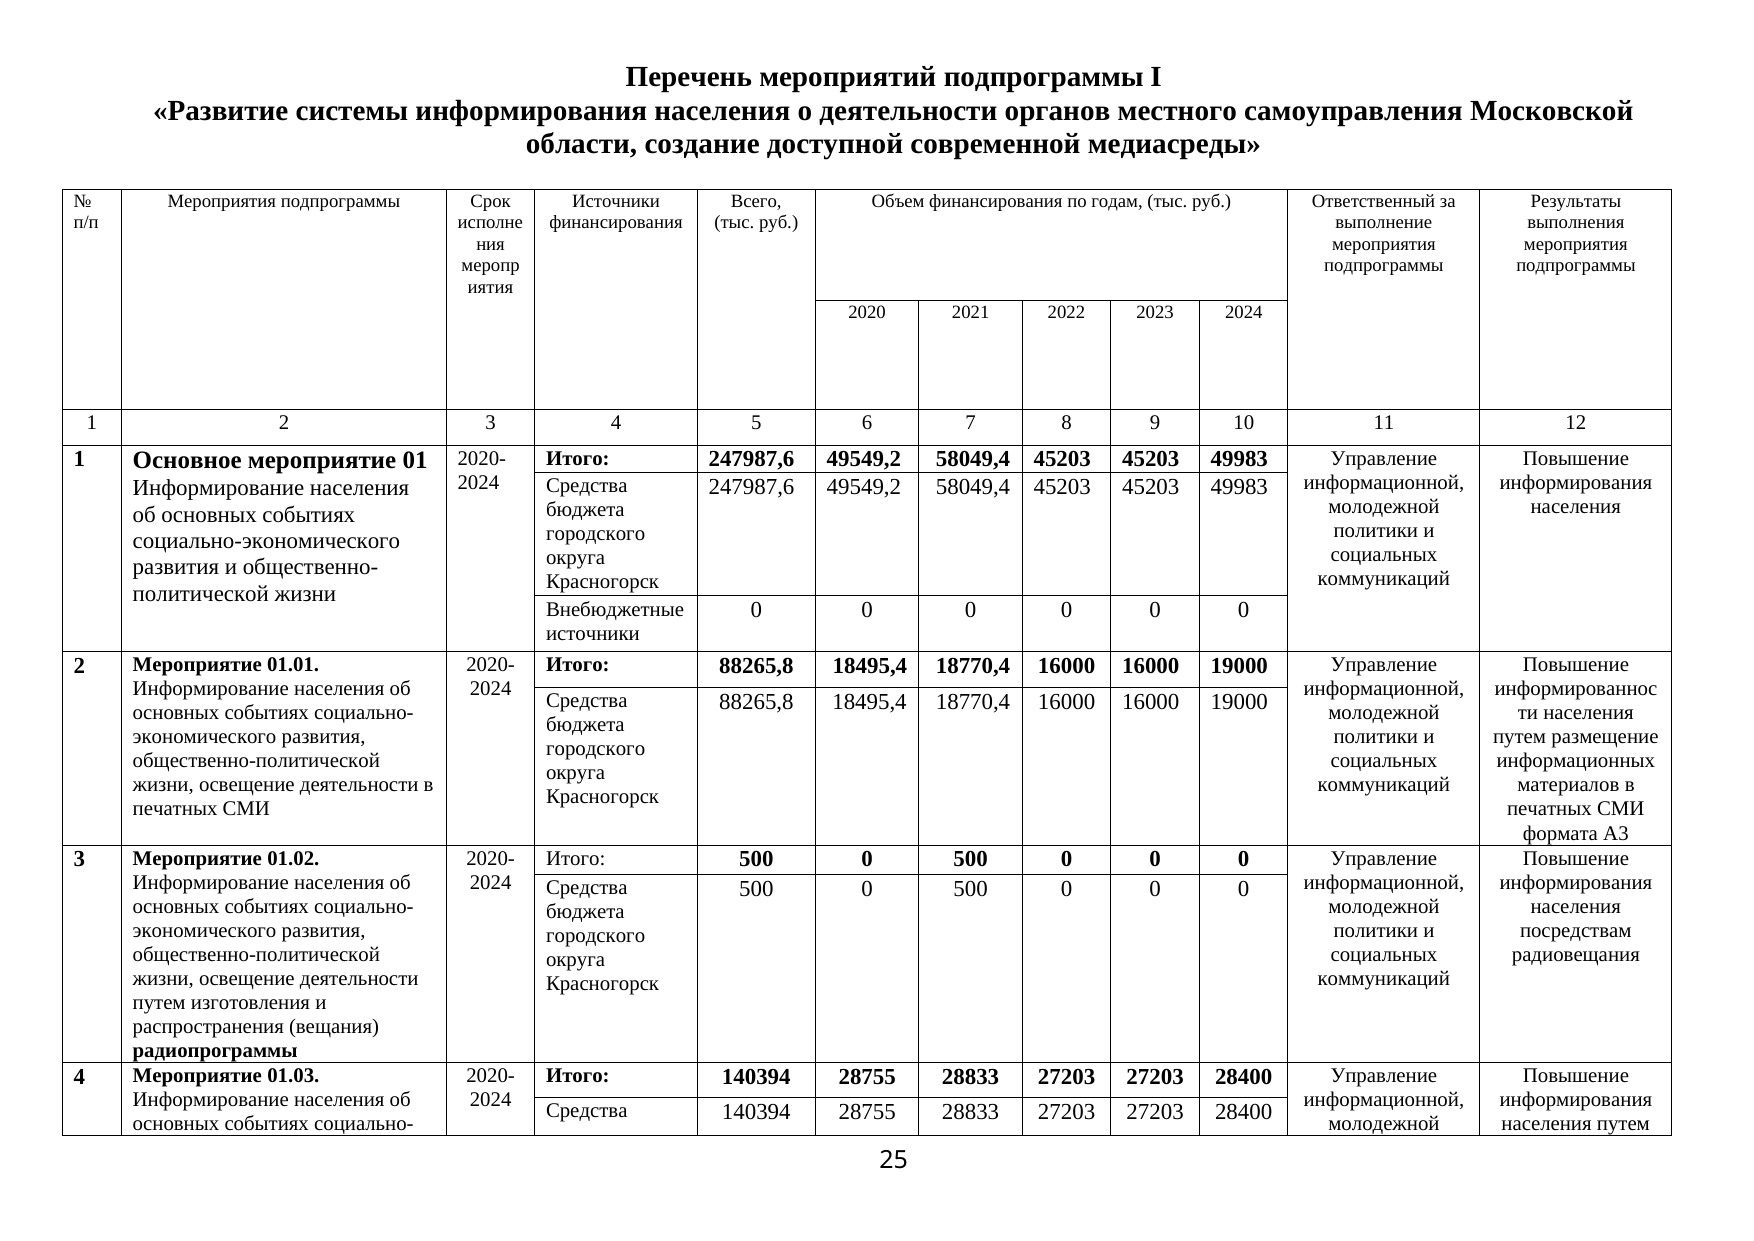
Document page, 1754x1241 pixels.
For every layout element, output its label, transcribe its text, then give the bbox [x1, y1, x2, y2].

table_cell 0 [698, 596, 815, 651]
table_cell 0 [816, 596, 918, 651]
table_cell 45203 [1111, 446, 1199, 472]
table_header Мероприятия подпрограммы [122, 190, 446, 409]
table_cell 0 [1111, 846, 1199, 874]
table_header Источники финансирования [535, 190, 697, 409]
table_cell Управление информационной, молодежной политики и социальных коммуникаций [1288, 652, 1479, 844]
table_cell 140394 [698, 1098, 815, 1135]
table_cell 2 [122, 410, 446, 444]
table_cell 2024 [1200, 301, 1287, 409]
table_cell Средства бюджета городского округа Красногорск [535, 473, 697, 595]
table_cell 19000 [1200, 652, 1287, 687]
table_cell 1 [63, 446, 121, 651]
table_cell 18770,4 [919, 652, 1022, 687]
table_cell Управление информационной, молодежной политики и социальных коммуникаций [1288, 446, 1479, 651]
table_cell 7 [919, 410, 1022, 444]
table_cell Повышение информированности населения путем размещение информационных материалов в печатных СМИ формата А3 [1480, 652, 1671, 844]
table_cell 500 [919, 875, 1022, 1062]
table_cell 4 [535, 410, 697, 444]
table_cell 2 [63, 652, 121, 844]
table_cell 28755 [816, 1098, 918, 1135]
table_cell 2022 [1023, 301, 1110, 409]
table_cell 12 [1480, 410, 1671, 444]
table_cell 16000 [1023, 652, 1110, 687]
table_cell 2020-2024 [447, 846, 534, 1062]
table_cell Управление информационной, молодежной политики и социальных коммуникаций [1288, 1063, 1479, 1135]
table_cell 1 [63, 410, 121, 444]
table_cell 0 [1200, 875, 1287, 1062]
table_cell 247987,6 [698, 446, 815, 472]
table_cell 0 [1023, 875, 1110, 1062]
table_cell 49983 [1200, 473, 1287, 595]
table_cell 18770,4 [919, 688, 1022, 844]
text Перечень мероприятий подпрограммы I [103, 59, 1683, 93]
table_cell 500 [698, 846, 815, 874]
table_cell 0 [1023, 846, 1110, 874]
table_header Срок исполнения мероприятия [447, 190, 534, 409]
table_cell 45203 [1111, 473, 1199, 595]
table_cell Мероприятие 01.02. Информирование населения об основных событиях социально-экономического развития, общественно-политической жизни, освещение деятельности путем изготовления и распространения (вещания) радиопрограммы [122, 846, 446, 1062]
table_cell 0 [816, 875, 918, 1062]
table_cell Итого: [535, 652, 697, 687]
table_cell Основное мероприятие 01 Информирование населения об основных событиях социально-экономического развития и общественно-политической жизни [122, 446, 446, 651]
table_cell Средства бюджета городского округа Красногорск [535, 688, 697, 844]
table_cell Повышение информирования населения посредствам радиовещания [1480, 846, 1671, 1062]
table_cell 28755 [816, 1063, 918, 1097]
table_cell 0 [1111, 875, 1199, 1062]
table_cell 19000 [1200, 688, 1287, 844]
table_cell 0 [1200, 846, 1287, 874]
table_cell 16000 [1023, 688, 1110, 844]
table_cell Итого: [535, 1063, 697, 1097]
table_cell 58049,4 [919, 473, 1022, 595]
table_cell 27203 [1111, 1063, 1199, 1097]
table_cell 2020-2024 [447, 652, 534, 844]
table_cell Управление информационной, молодежной политики и социальных коммуникаций [1288, 846, 1479, 1062]
table_cell Повышение информирования населения путем изготовления и распространения (вещания) телепередач [1480, 1063, 1671, 1135]
table_cell 3 [447, 410, 534, 444]
table_cell 4 [63, 1063, 121, 1135]
table_cell 9 [1111, 410, 1199, 444]
table_cell Внебюджетные источники [535, 596, 697, 651]
table_cell Средства бюджета городского округа Красногорск [535, 1098, 697, 1135]
table_cell 16000 [1111, 652, 1199, 687]
table_cell 3 [63, 846, 121, 1062]
table_cell 2023 [1111, 301, 1199, 409]
table_cell 27203 [1023, 1063, 1110, 1097]
table_cell 45203 [1023, 446, 1110, 472]
table_cell 0 [1200, 596, 1287, 651]
table_cell Повышение информирования населения [1480, 446, 1671, 651]
table_cell 140394 [698, 1063, 815, 1097]
table_cell 58049,4 [919, 446, 1022, 472]
table_cell 8 [1023, 410, 1110, 444]
table_cell 500 [919, 846, 1022, 874]
table_cell 2020-2024 [447, 446, 534, 651]
table_cell 88265,8 [698, 652, 815, 687]
table_cell 5 [698, 410, 815, 444]
table_cell 0 [1111, 596, 1199, 651]
table_header Всего, (тыс. руб.) [698, 190, 815, 409]
table_cell Итого: [535, 846, 697, 874]
table_cell 2020 [816, 301, 918, 409]
table_cell 27203 [1023, 1098, 1110, 1135]
table_cell 28400 [1200, 1063, 1287, 1097]
table_cell Мероприятие 01.03. Информирование населения об основных событиях социально-экономического развития, общественно-политической жизни, освещение деятельности путем изготовления и распространения (вещания) телепередач [122, 1063, 446, 1135]
table_cell 6 [816, 410, 918, 444]
table_header № п/п [63, 190, 121, 409]
table_cell 2020-2024 [447, 1063, 534, 1135]
table_cell 28833 [919, 1063, 1022, 1097]
table_cell Мероприятие 01.01. Информирование населения об основных событиях социально-экономического развития, общественно-политической жизни, освещение деятельности в печатных СМИ [122, 652, 446, 844]
table_cell 18495,4 [816, 652, 918, 687]
table_cell 49983 [1200, 446, 1287, 472]
table_cell 49549,2 [816, 473, 918, 595]
table_cell 247987,6 [698, 473, 815, 595]
table_cell 49549,2 [816, 446, 918, 472]
table_cell 0 [919, 596, 1022, 651]
table_cell 16000 [1111, 688, 1199, 844]
table_cell 11 [1288, 410, 1479, 444]
table_cell 88265,8 [698, 688, 815, 844]
table_header Ответственный за выполнение мероприятия подпрограммы [1288, 190, 1479, 409]
table_cell Средства бюджета городского округа Красногорск [535, 875, 697, 1062]
table_cell 0 [816, 846, 918, 874]
table_cell 18495,4 [816, 688, 918, 844]
table_header Результаты выполнения мероприятия подпрограммы [1480, 190, 1671, 409]
table_cell 27203 [1111, 1098, 1199, 1135]
table_cell 2021 [919, 301, 1022, 409]
table_header Объем финансирования по годам, (тыс. руб.) [816, 190, 1287, 300]
table_cell 45203 [1023, 473, 1110, 595]
table_cell Итого: [535, 446, 697, 472]
text «Развитие системы информирования населения о деятельности органов местного самоуправления Московской области, создание доступной современной медиасреды» [103, 93, 1683, 160]
table_cell 28833 [919, 1098, 1022, 1135]
table_cell 28400 [1200, 1098, 1287, 1135]
table_cell 500 [698, 875, 815, 1062]
table_cell 0 [1023, 596, 1110, 651]
table_cell 10 [1200, 410, 1287, 444]
